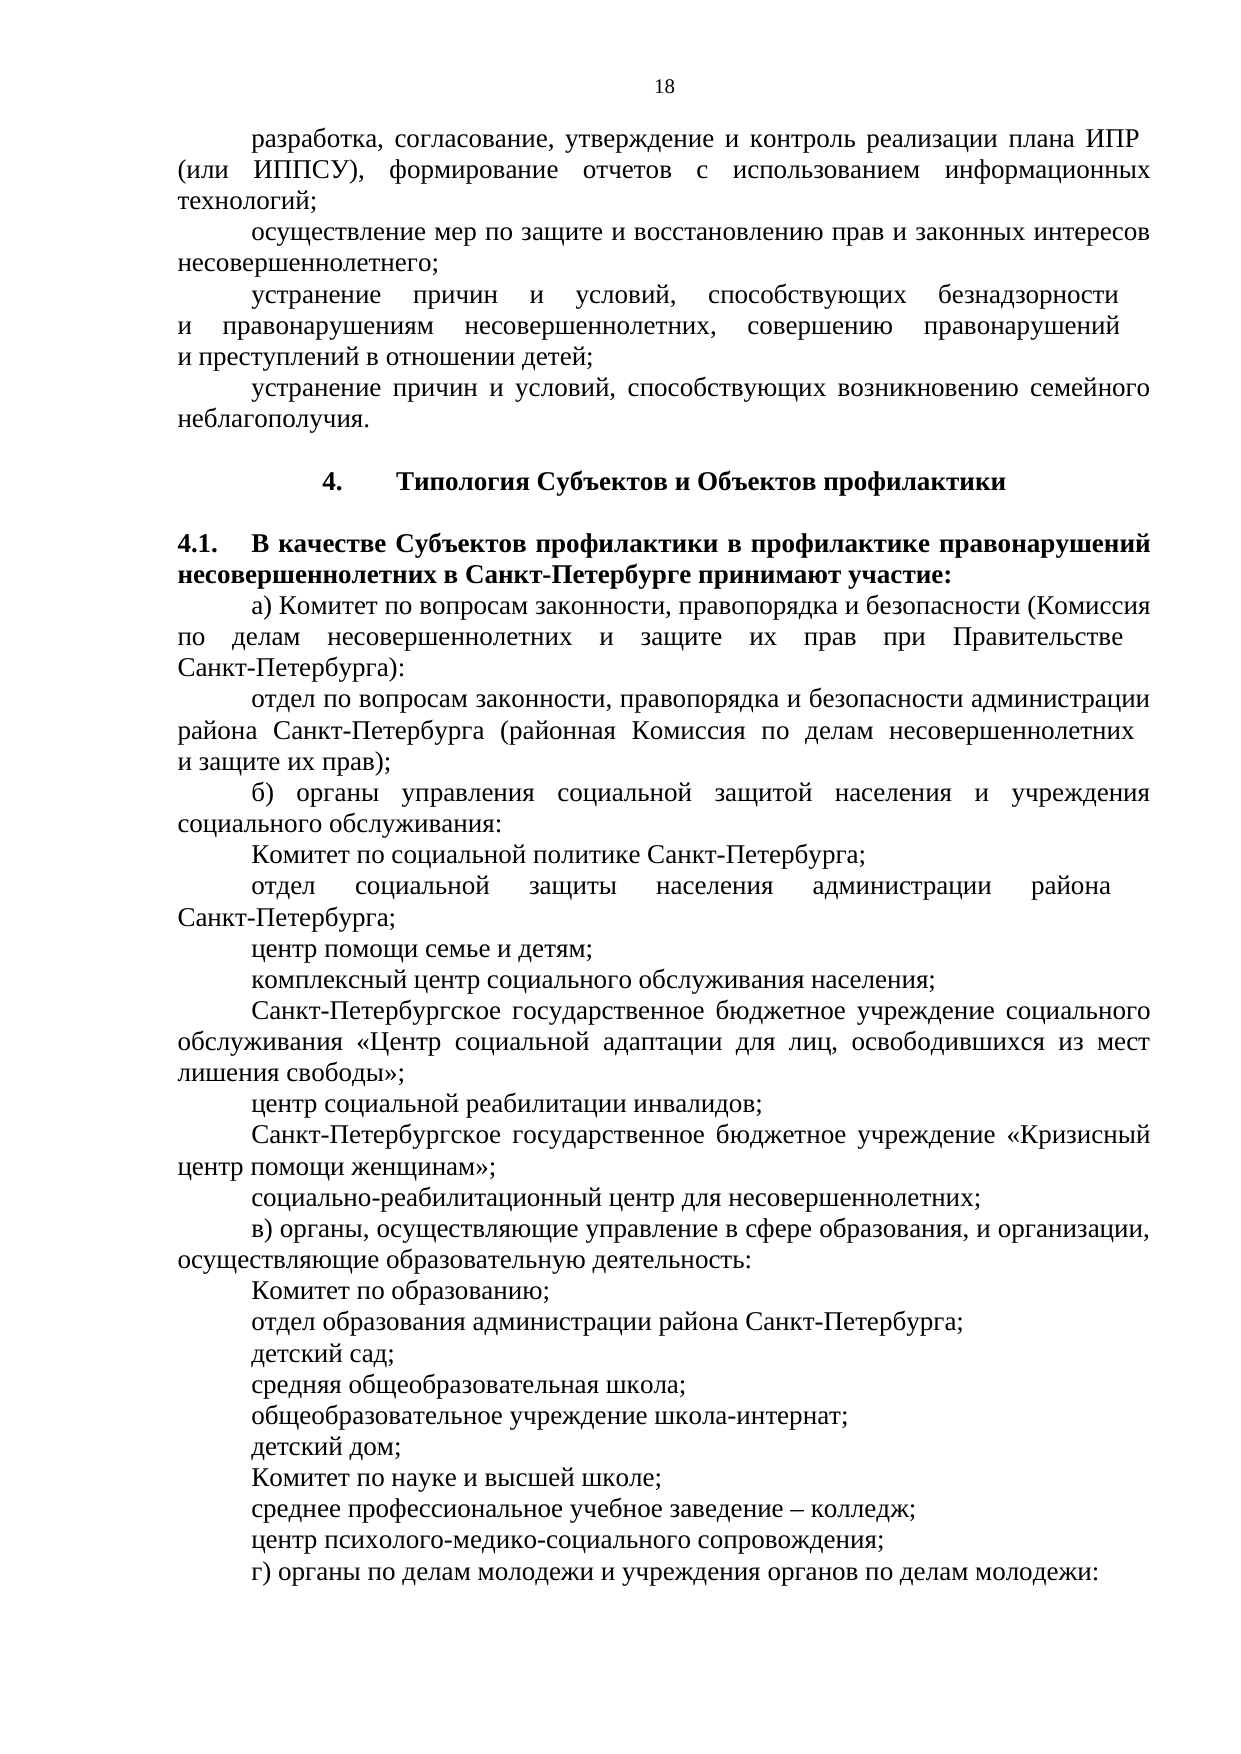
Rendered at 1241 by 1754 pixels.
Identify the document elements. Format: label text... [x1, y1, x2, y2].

text разработка, согласование, утверждение и контроль реализации плана ИПР (или ИППСУ), формирование отчетов с использованием информационных технологий; [177, 122, 1152, 215]
text б) органы управления социальной защитой населения и учреждения социального обслуживания: [177, 776, 1152, 838]
text осуществление мер по защите и восстановлению прав и законных интересов несовершеннолетнего; [177, 215, 1152, 278]
text комплексный центр социального обслуживания населения; [177, 963, 1152, 994]
text а) Комитет по вопросам законности, правопорядка и безопасности (Комиссия по делам несовершеннолетних и защите их прав при Правительстве Санкт-Петербурга): [177, 589, 1152, 683]
text Санкт-Петербургское государственное бюджетное учреждение «Кризисный центр помощи женщинам»; [177, 1119, 1152, 1181]
text Комитет по образованию; [177, 1274, 1152, 1306]
text центр психолого-медико-социального сопровождения; [177, 1523, 1152, 1555]
text в) органы, осуществляющие управление в сфере образования, и организации, осуществляющие образовательную деятельность: [177, 1212, 1152, 1274]
list Типология Субъектов и Объектов профилактики [177, 464, 1152, 496]
text детский сад; [177, 1337, 1152, 1368]
text среднее профессиональное учебное заведение – колледж; [177, 1492, 1152, 1523]
text отдел образования администрации района Санкт-Петербурга; [177, 1306, 1152, 1337]
text центр помощи семье и детям; [177, 932, 1152, 963]
list В качестве Субъектов профилактики в профилактике правонарушений несовершеннолетних в Санкт-Петербурге принимают участие: [177, 527, 1152, 589]
text г) органы по делам молодежи и учреждения органов по делам молодежи: [177, 1555, 1152, 1586]
text средняя общеобразовательная школа; [177, 1368, 1152, 1399]
text детский дом; [177, 1430, 1152, 1461]
text устранение причин и условий, способствующих безнадзорности и правонарушениям несовершеннолетних, совершению правонарушений и преступлений в отношении детей; [177, 278, 1152, 371]
text Санкт-Петербургское государственное бюджетное учреждение социального обслуживания «Центр социальной адаптации для лиц, освободившихся из мест лишения свободы»; [177, 994, 1152, 1087]
text Комитет по науке и высшей школе; [177, 1461, 1152, 1492]
text устранение причин и условий, способствующих возникновению семейного неблагополучия. [177, 371, 1152, 433]
text отдел социальной защиты населения администрации района Санкт-Петербурга; [177, 869, 1152, 932]
text отдел по вопросам законности, правопорядка и безопасности администрации района Санкт-Петербурга (районная Комиссия по делам несовершеннолетних и защите их прав); [177, 683, 1152, 776]
text центр социальной реабилитации инвалидов; [177, 1087, 1152, 1119]
text социально-реабилитационный центр для несовершеннолетних; [177, 1181, 1152, 1212]
text Комитет по социальной политике Санкт-Петербурга; [177, 838, 1152, 869]
text общеобразовательное учреждение школа-интернат; [177, 1399, 1152, 1430]
